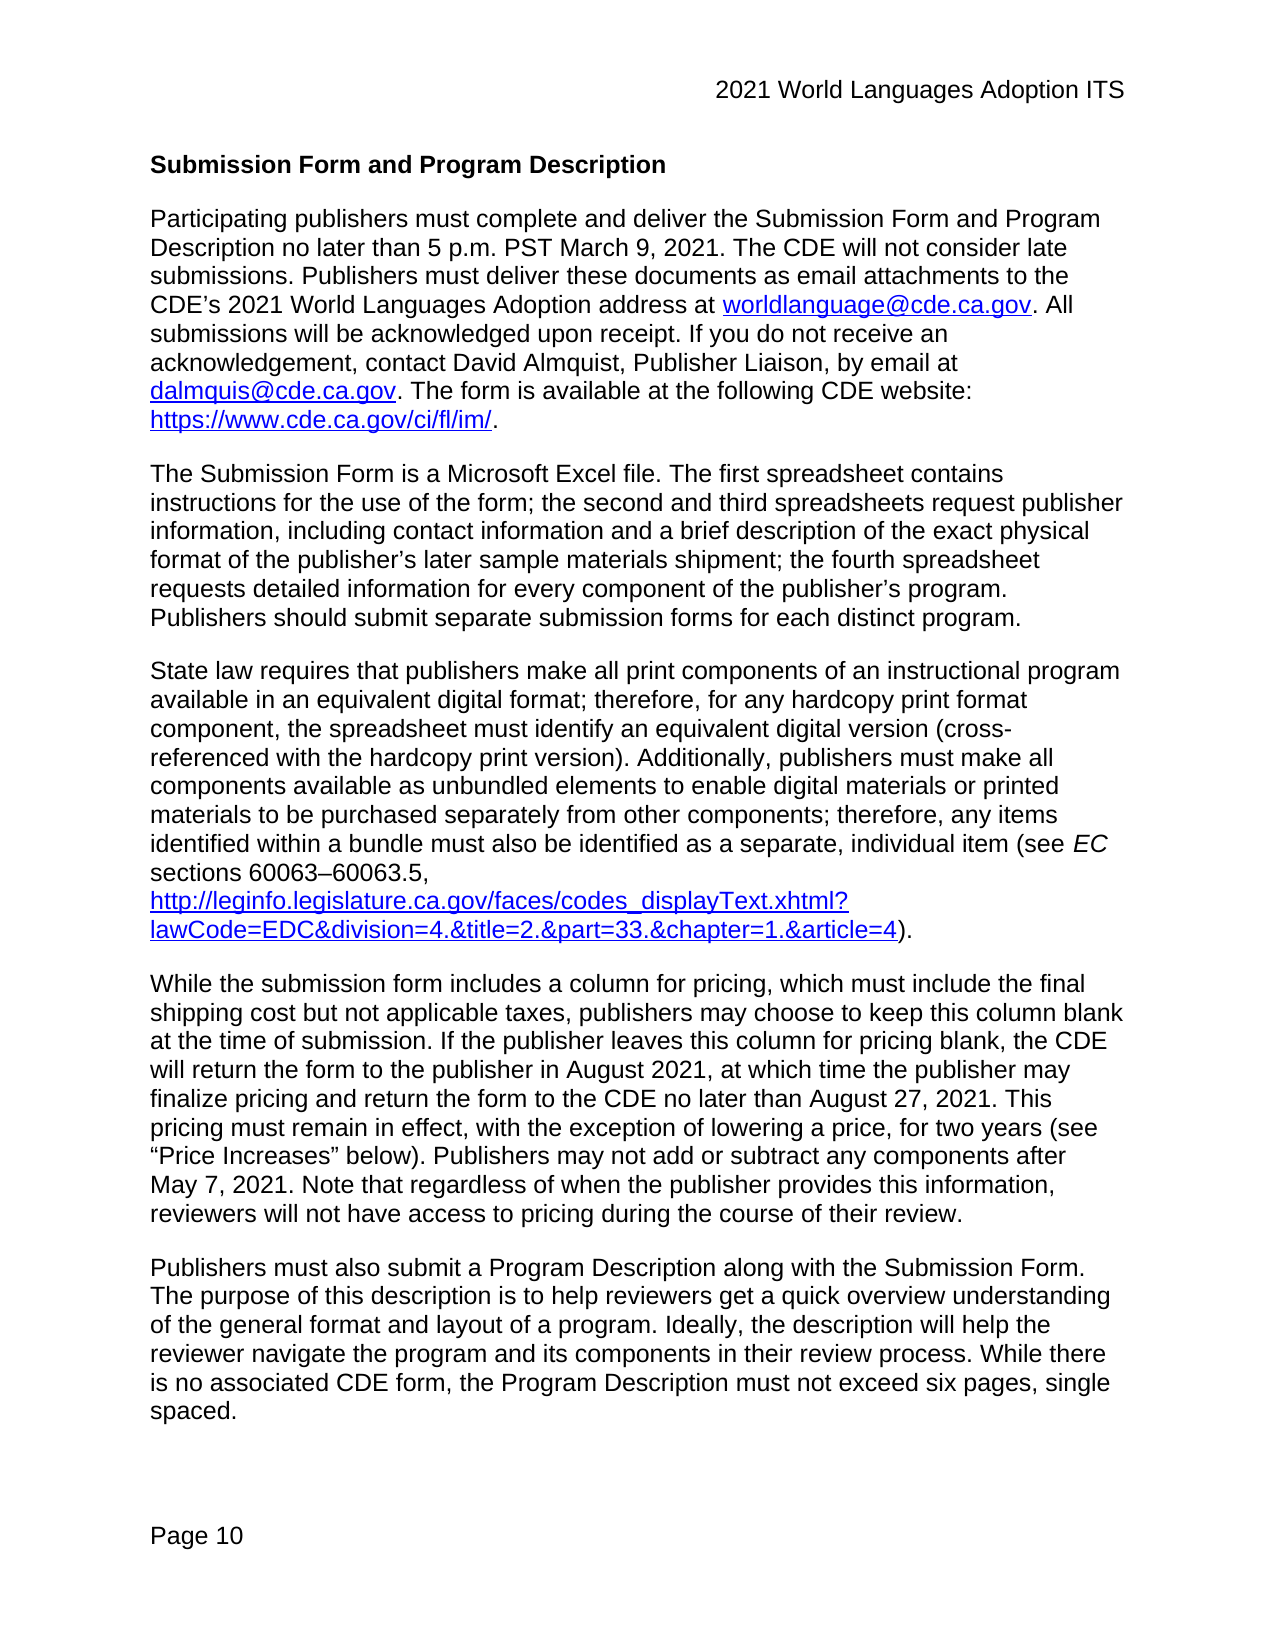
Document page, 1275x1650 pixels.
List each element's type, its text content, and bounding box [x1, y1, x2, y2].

text The Submission Form is a Microsoft Excel file. The first spreadsheet contains instructions for the use of the form; the second and third spreadsheets request publisher information, including contact information and a brief description of the exact physical format of the publisher’s later sample materials shipment; the fourth spreadsheet requests detailed information for every component of the publisher’s program. Publishers should submit separate submission forms for each distinct program. [150, 459, 1125, 631]
subtitle Submission Form and Program Description [150, 150, 1125, 179]
text Publishers must also submit a Program Description along with the Submission Form. The purpose of this description is to help reviewers get a quick overview understanding of the general format and layout of a program. Ideally, the description will help the reviewer navigate the program and its components in their review process. While there is no associated CDE form, the Program Description must not exceed six pages, single spaced. [150, 1252, 1125, 1425]
text Participating publishers must complete and deliver the Submission Form and Program Description no later than 5 p.m. PST March 9, 2021. The CDE will not consider late submissions. Publishers must deliver these documents as email attachments to the CDE’s 2021 World Languages Adoption address at worldlanguage@cde.ca.gov. All submissions will be acknowledged upon receipt. If you do not receive an acknowledgement, contact David Almquist, Publisher Liaison, by email at dalmquis@cde.ca.gov. The form is available at the following CDE website: https://www.cde.ca.gov/ci/fl/im/. [150, 204, 1125, 434]
text While the submission form includes a column for pricing, which must include the final shipping cost but not applicable taxes, publishers may choose to keep this column blank at the time of submission. If the publisher leaves this column for pricing blank, the CDE will return the form to the publisher in August 2021, at which time the publisher may finalize pricing and return the form to the CDE no later than August 27, 2021. This pricing must remain in effect, with the exception of lowering a price, for two years (see “Price Increases” below). Publishers may not add or subtract any components after May 7, 2021. Note that regardless of when the publisher provides this information, reviewers will not have access to pricing during the course of their review. [150, 969, 1125, 1227]
text State law requires that publishers make all print components of an instructional program available in an equivalent digital format; therefore, for any hardcopy print format component, the spreadsheet must identify an equivalent digital version (cross-referenced with the hardcopy print version). Additionally, publishers must make all components available as unbundled elements to enable digital materials or printed materials to be purchased separately from other components; therefore, any items identified within a bundle must also be identified as a separate, individual item (see EC sections 60063–60063.5, http://leginfo.legislature.ca.gov/faces/codes_displayText.xhtml?lawCode=EDC&division=4.&title=2.&part=33.&chapter=1.&article=4). [150, 656, 1125, 944]
